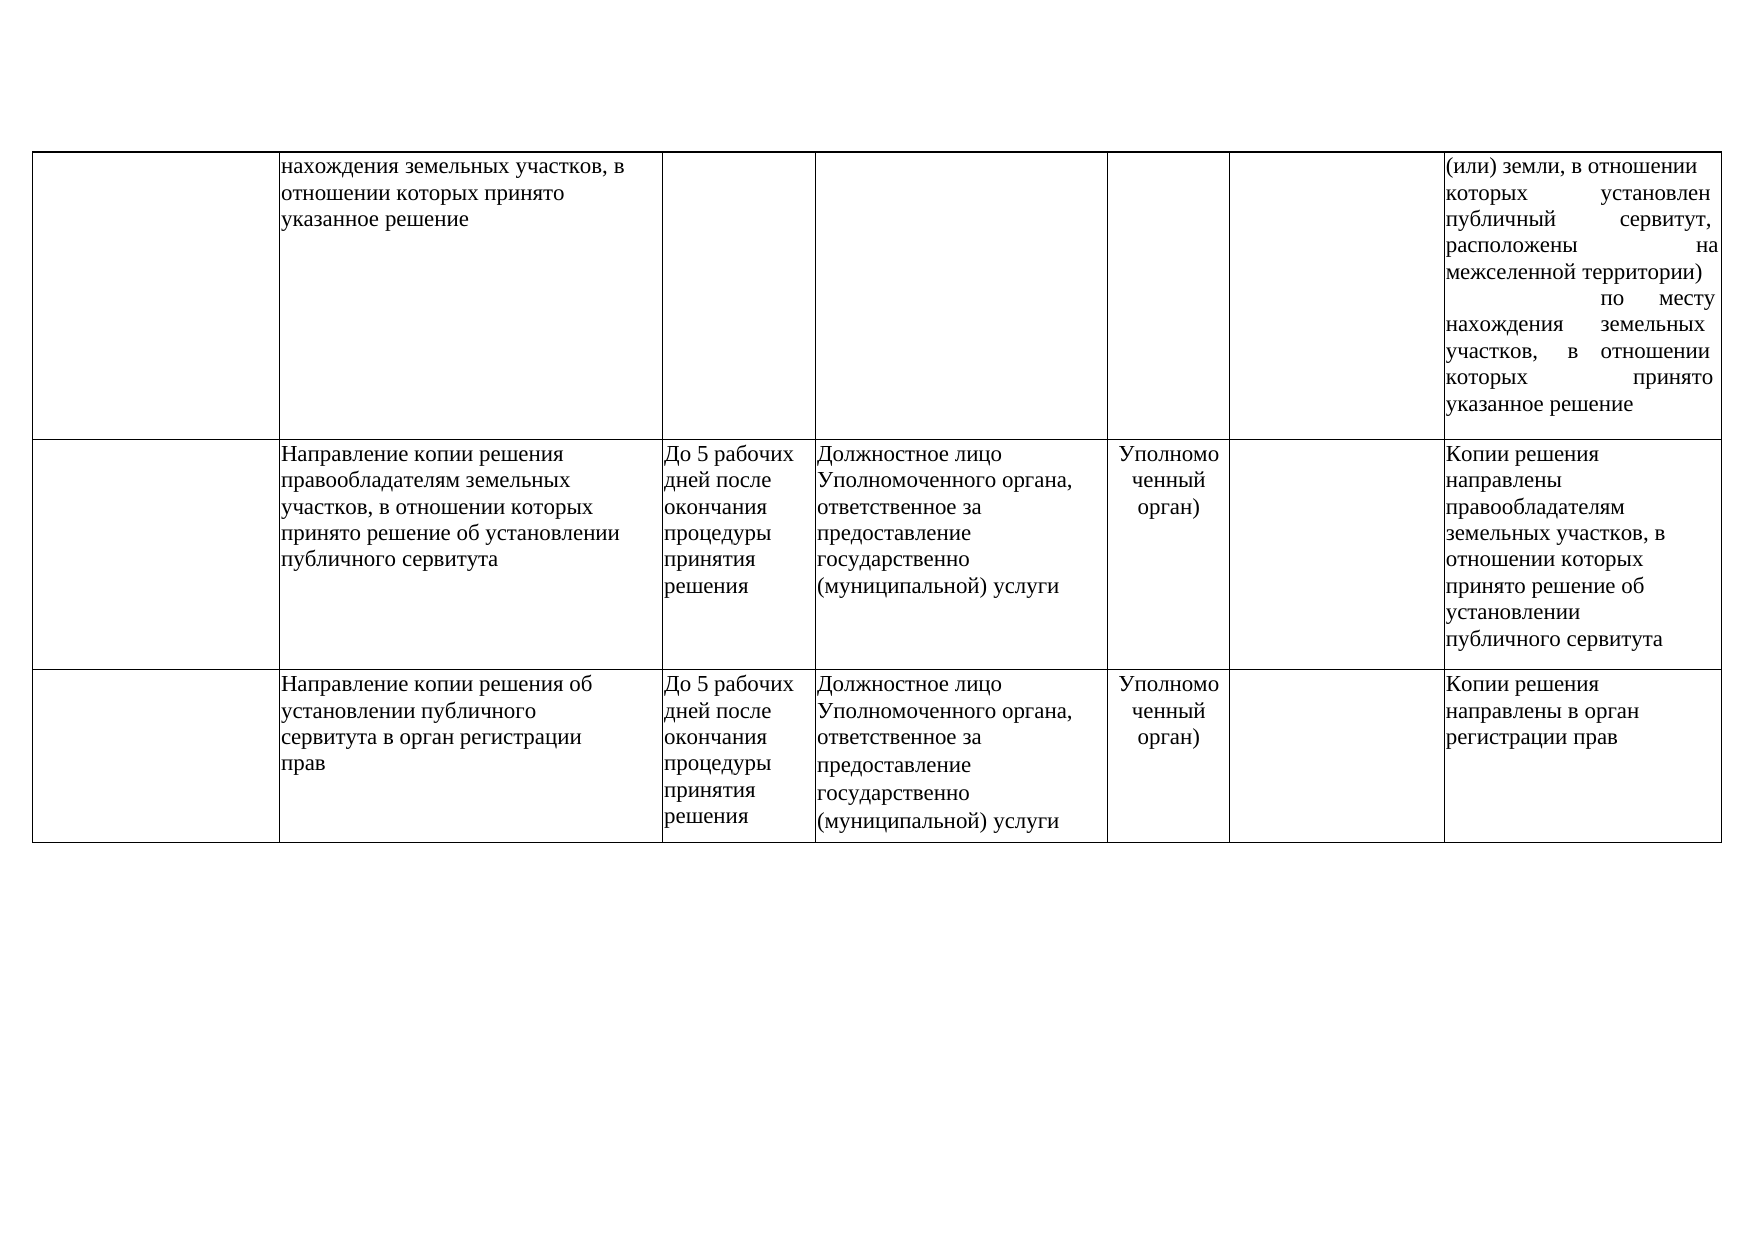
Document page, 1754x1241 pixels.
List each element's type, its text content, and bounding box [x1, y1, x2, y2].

table_cell [1230, 670, 1444, 842]
table_cell Должностное лицо Уполномоченного органа, ответственное за предоставление государственно (муниципальной) услуги [816, 440, 1107, 669]
table_header (или) земли, в отношении которых установлен публичный сервитут, расположены на межселенной территории) по месту нахождения земельных участков, в отношении которых принято указанное решение [1445, 153, 1721, 439]
table_cell [1230, 440, 1444, 669]
table_cell Уполномо ченный орган) [1108, 440, 1229, 669]
table_header [816, 153, 1107, 439]
table_cell Должностное лицо Уполномоченного органа, ответственное за предоставление государственно (муниципальной) услуги [816, 670, 1107, 842]
table_cell Уполномо ченный орган) [1108, 670, 1229, 842]
table_header [33, 153, 279, 439]
table_cell [33, 670, 279, 842]
table_header [663, 153, 815, 439]
table_cell До 5 рабочих дней после окончания процедуры принятия решения [663, 670, 815, 842]
table_header [1108, 153, 1229, 439]
table_cell Копии решения направлены правообладателям земельных участков, в отношении которых принято решение об установлении публичного сервитута [1445, 440, 1721, 669]
table_cell Направление копии решения об установлении публичного сервитута в орган регистрации прав [280, 670, 662, 842]
table_header нахождения земельных участков, в отношении которых принято указанное решение [280, 153, 662, 439]
table_cell До 5 рабочих дней после окончания процедуры принятия решения [663, 440, 815, 669]
table_cell Направление копии решения правообладателям земельных участков, в отношении которых принято решение об установлении публичного сервитута [280, 440, 662, 669]
table_cell Копии решения направлены в орган регистрации прав [1445, 670, 1721, 842]
table_cell [33, 440, 279, 669]
table_header [1230, 153, 1444, 439]
